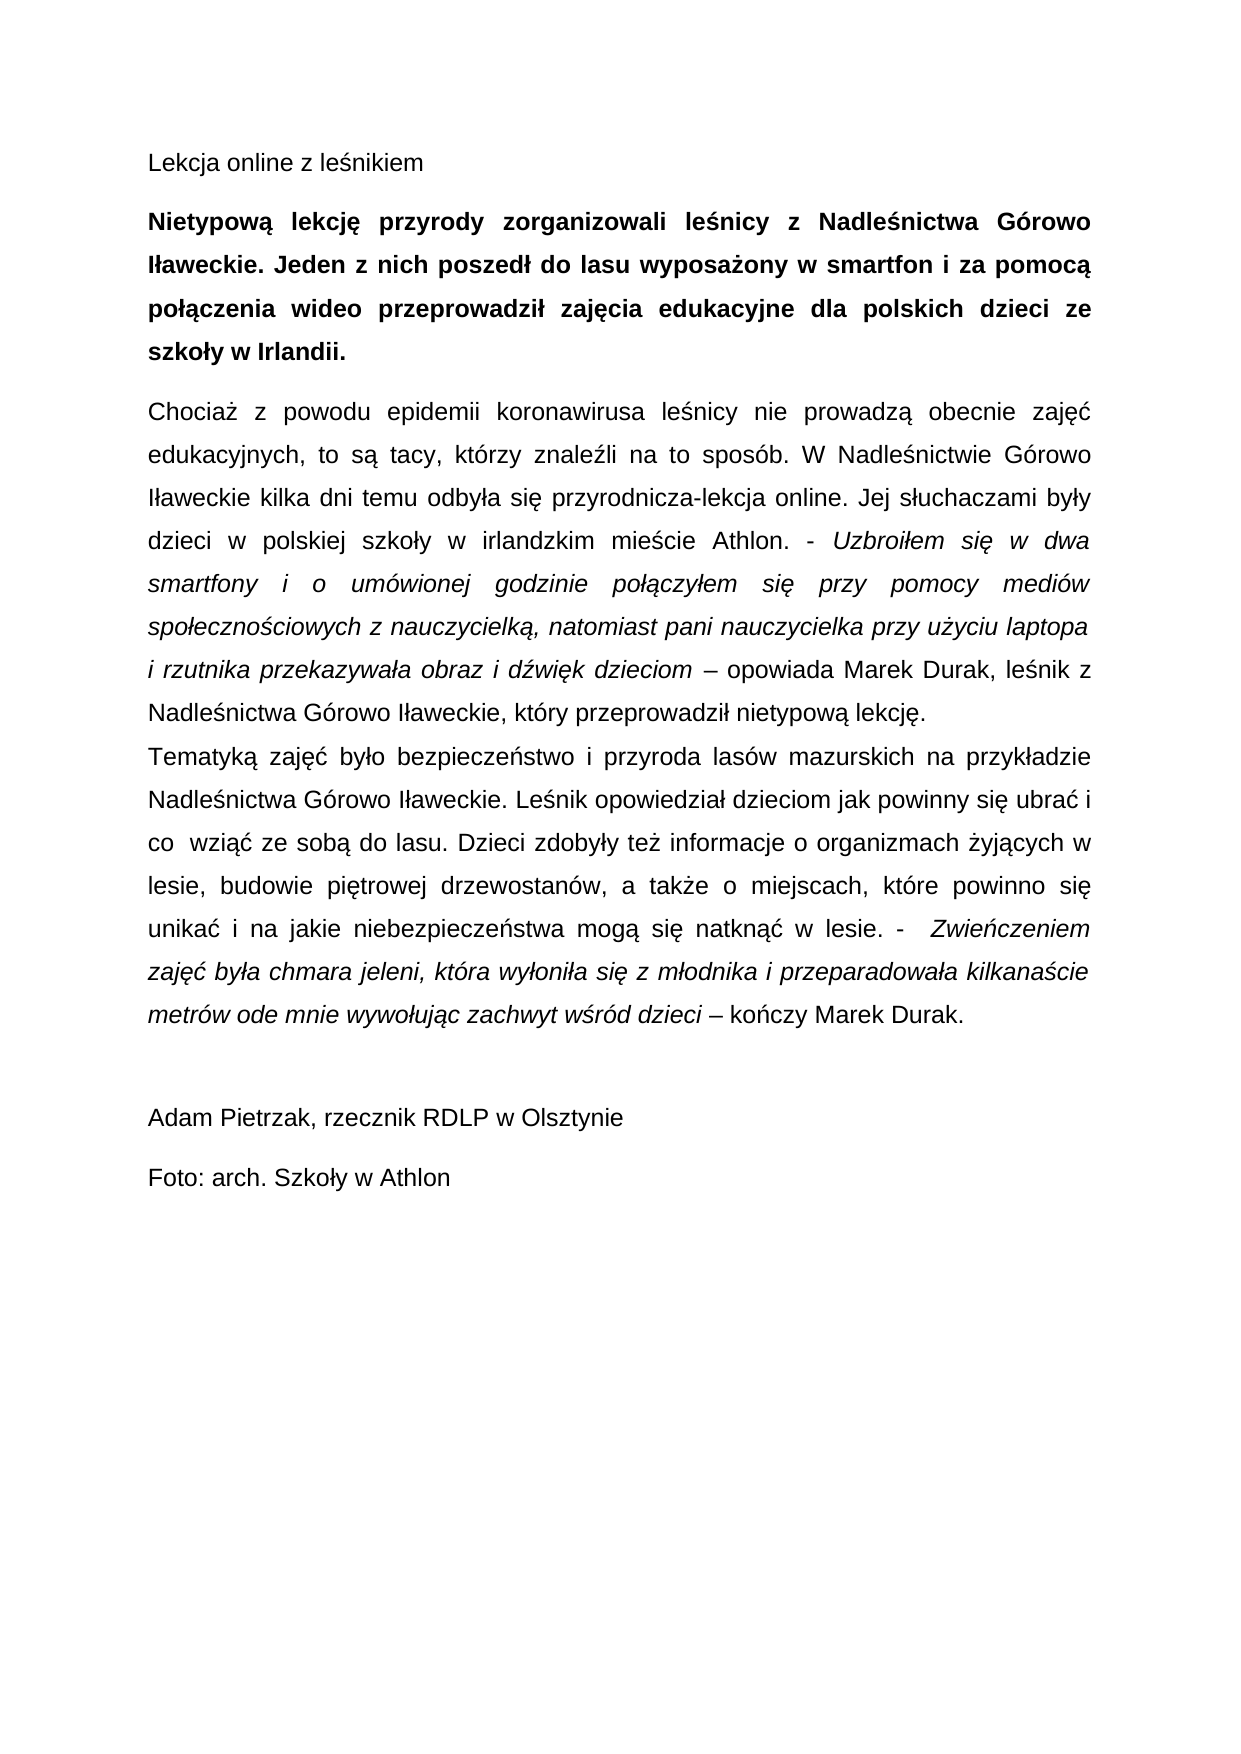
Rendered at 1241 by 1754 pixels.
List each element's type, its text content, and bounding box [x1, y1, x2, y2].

text Nietypową lekcję przyrody zorganizowali leśnicy z Nadleśnictwa Górowo Iławeckie. Jeden z nich poszedł do lasu wyposażony w smartfon i za pomocą połączenia wideo przeprowadził zajęcia edukacyjne dla polskich dzieci ze szkoły w Irlandii. [148, 207, 1093, 366]
text Lekcja online z leśnikiem [148, 148, 1093, 176]
text Chociaż z powodu epidemii koronawirusa leśnicy nie prowadzą obecnie zajęć edukacyjnych, to są tacy, którzy znaleźli na to sposób. W Nadleśnictwie Górowo Iławeckie kilka dni temu odbyła się przyrodnicza-lekcja online. Jej słuchaczami były dzieci w polskiej szkoły w irlandzkim mieście Athlon. - Uzbroiłem się w dwa smartfony i o umówionej godzinie połączyłem się przy pomocy mediów społecznościowych z nauczycielką, natomiast pani nauczycielka przy użyciu laptopa i rzutnika przekazywała obraz i dźwięk dzieciom – opowiada Marek Durak, leśnik z Nadleśnictwa Górowo Iławeckie, który przeprowadził nietypową lekcję. [148, 397, 1093, 727]
text Adam Pietrzak, rzecznik RDLP w Olsztynie [148, 1103, 1093, 1132]
text Tematyką zajęć było bezpieczeństwo i przyroda lasów mazurskich na przykładzie Nadleśnictwa Górowo Iławeckie. Leśnik opowiedział dzieciom jak powinny się ubrać i co wziąć ze sobą do lasu. Dzieci zdobyły też informacje o organizmach żyjących w lesie, budowie piętrowej drzewostanów, a także o miejscach, które powinno się unikać i na jakie niebezpieczeństwa mogą się natknąć w lesie. - Zwieńczeniem zajęć była chmara jeleni, która wyłoniła się z młodnika i przeparadowała kilkanaście metrów ode mnie wywołując zachwyt wśród dzieci – kończy Marek Durak. [148, 742, 1093, 1029]
text Foto: arch. Szkoły w Athlon [148, 1163, 1093, 1192]
